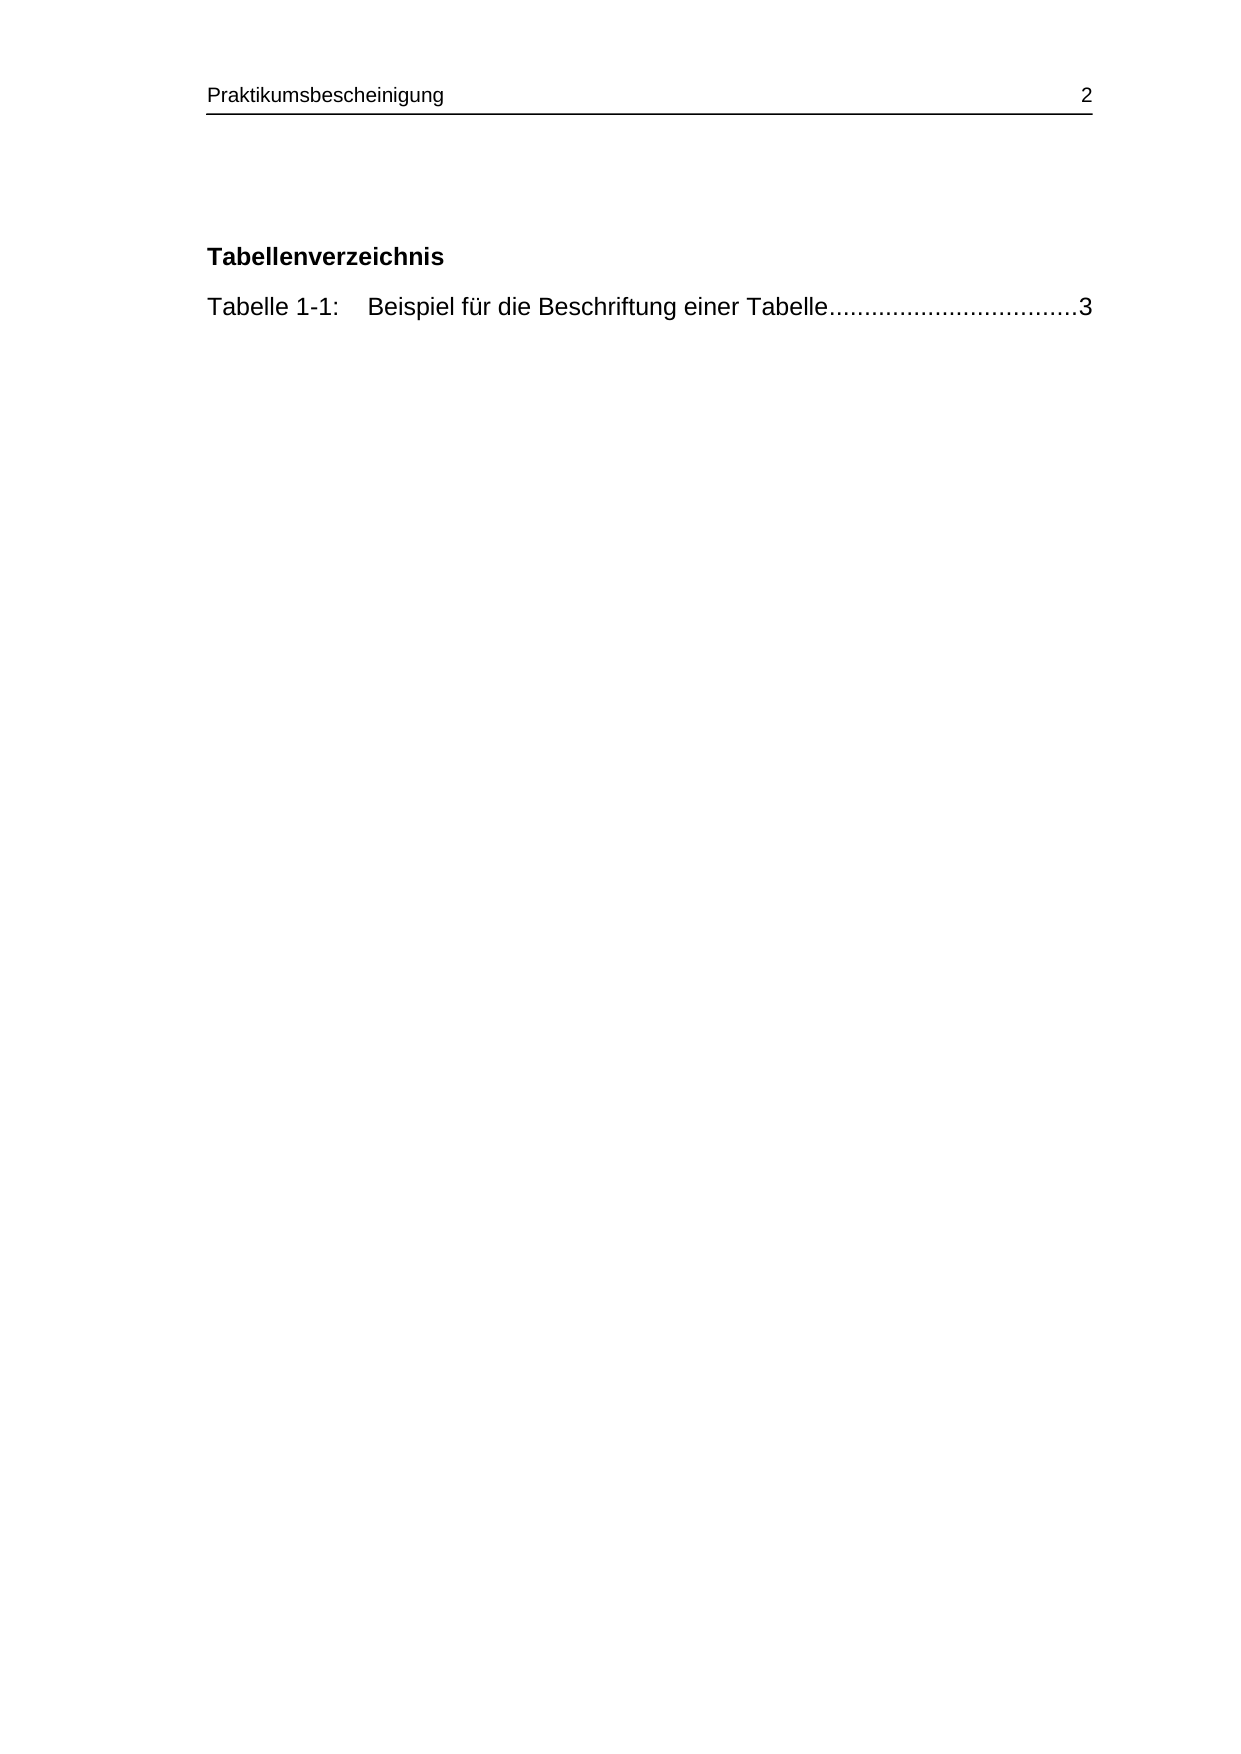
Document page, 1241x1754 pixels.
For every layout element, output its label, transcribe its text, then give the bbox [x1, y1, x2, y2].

text Tabelle 1-1: Beispiel für die Beschriftung einer Tabelle 3 [207, 288, 1092, 321]
subtitle Tabellenverzeichnis [207, 233, 1092, 271]
